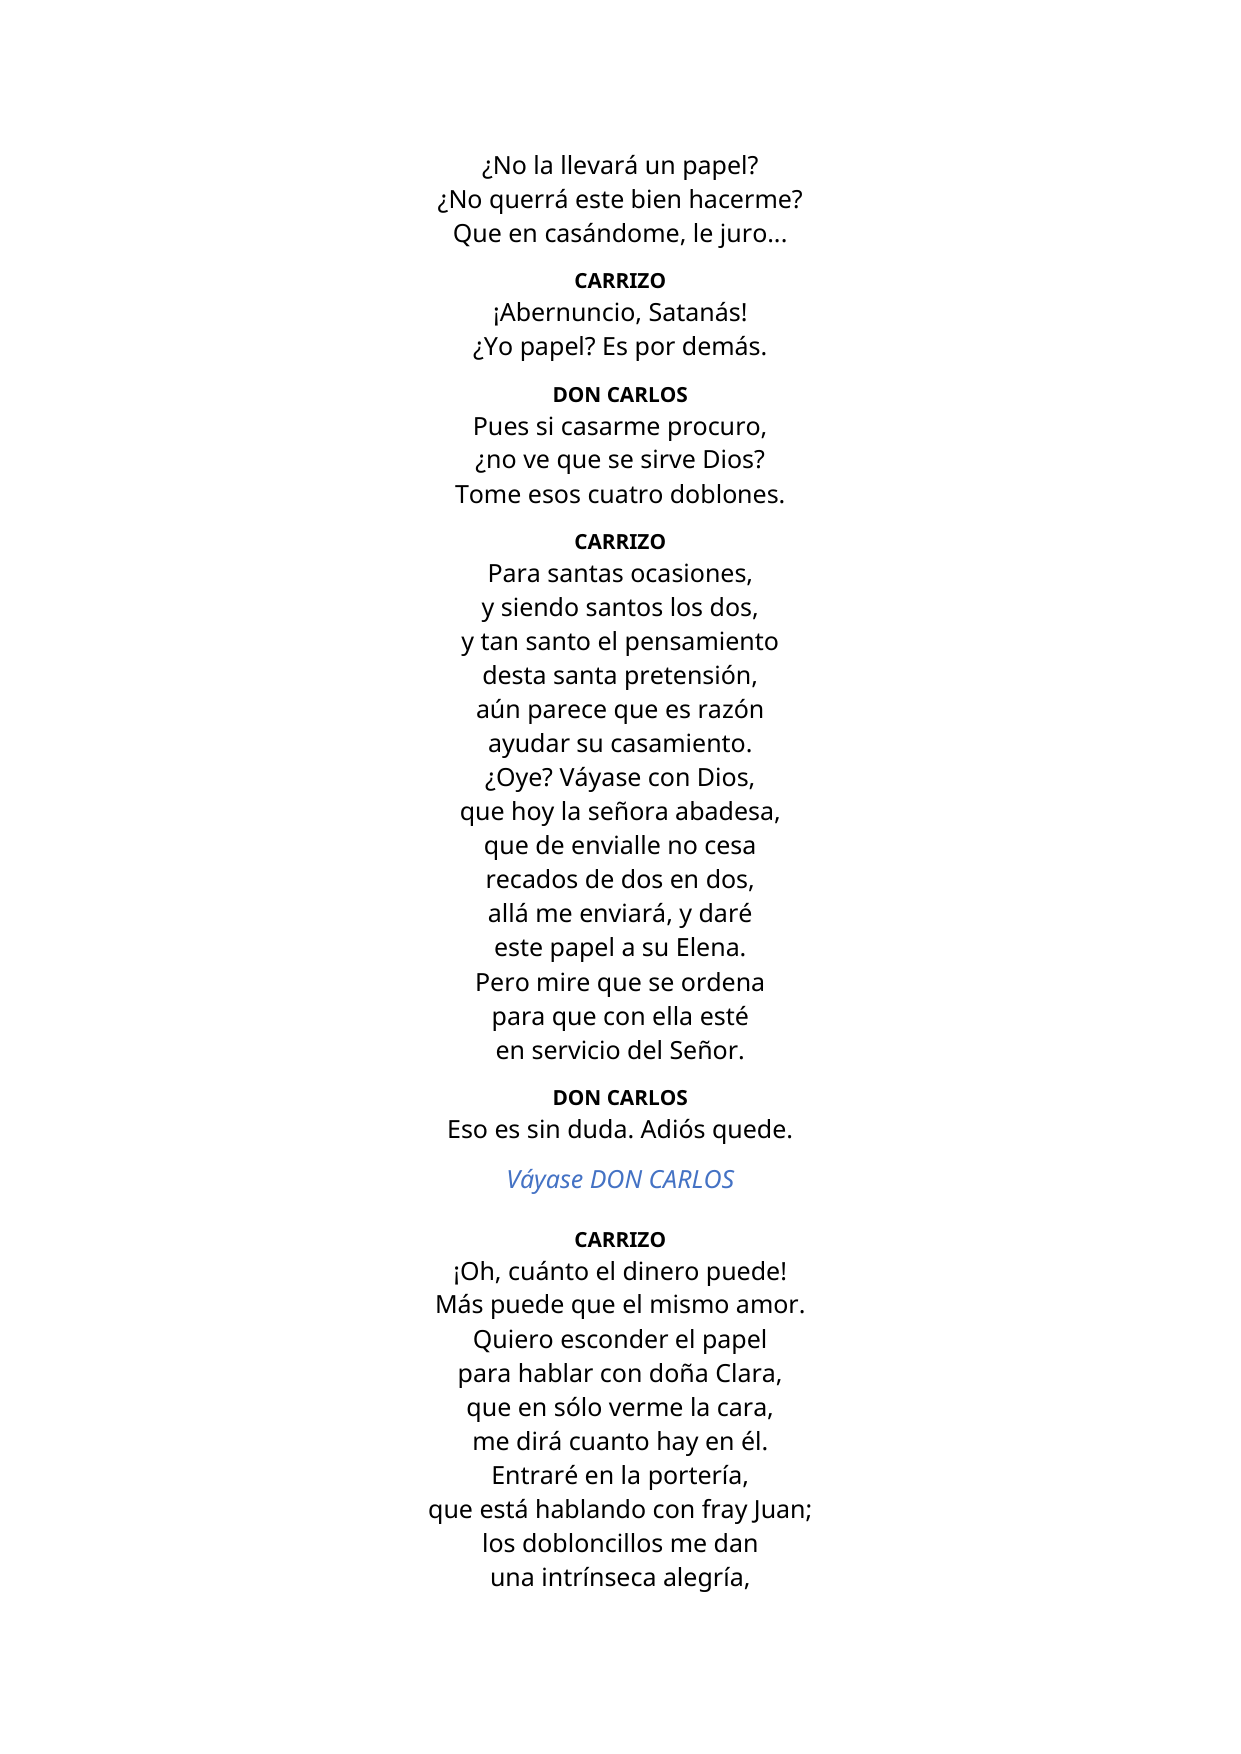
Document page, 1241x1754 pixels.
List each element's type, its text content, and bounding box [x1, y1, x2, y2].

text DON CARLOS [177, 1083, 1063, 1111]
text en servicio del Señor. [177, 1032, 1063, 1066]
text ¿Oye? Váyase con Dios, [177, 760, 1063, 794]
text me dirá cuanto hay en él. [177, 1423, 1063, 1457]
text Váyase DON CARLOS [177, 1162, 1063, 1196]
text CARRIZO [177, 1225, 1063, 1253]
text que de envialle no cesa [177, 828, 1063, 862]
text ¡Abernuncio, Satanás! [177, 295, 1063, 329]
text Más puede que el mismo amor. [177, 1287, 1063, 1321]
text que está hablando con fray Juan; [177, 1492, 1063, 1526]
text para hablar con doña Clara, [177, 1355, 1063, 1389]
text ¿No querrá este bien hacerme? [177, 182, 1063, 216]
text y siendo santos los dos, [177, 589, 1063, 623]
text Quiero esconder el papel [177, 1321, 1063, 1355]
text Entraré en la portería, [177, 1457, 1063, 1492]
text desta santa pretensión, [177, 658, 1063, 692]
text CARRIZO [177, 527, 1063, 555]
text y tan santo el pensamiento [177, 623, 1063, 658]
text ¿No la llevará un papel? [177, 148, 1063, 182]
text ayudar su casamiento. [177, 726, 1063, 760]
text CARRIZO [177, 266, 1063, 295]
text Que en casándome, le juro... [177, 216, 1063, 250]
text Pero mire que se ordena [177, 964, 1063, 998]
text los dobloncillos me dan [177, 1526, 1063, 1560]
text que en sólo verme la cara, [177, 1389, 1063, 1423]
text Para santas ocasiones, [177, 555, 1063, 589]
text este papel a su Elena. [177, 930, 1063, 964]
text para que con ella esté [177, 998, 1063, 1032]
text ¿Yo papel? Es por demás. [177, 329, 1063, 363]
text Pues si casarme procuro, [177, 408, 1063, 442]
text Tome esos cuatro doblones. [177, 476, 1063, 510]
text recados de dos en dos, [177, 862, 1063, 896]
text ¿no ve que se sirve Dios? [177, 442, 1063, 476]
text allá me enviará, y daré [177, 896, 1063, 930]
text que hoy la señora abadesa, [177, 794, 1063, 828]
text Eso es sin duda. Adiós quede. [177, 1111, 1063, 1146]
text aún parece que es razón [177, 692, 1063, 726]
text ¡Oh, cuánto el dinero puede! [177, 1253, 1063, 1287]
text DON CARLOS [177, 380, 1063, 408]
text una intrínseca alegría, [177, 1560, 1063, 1594]
